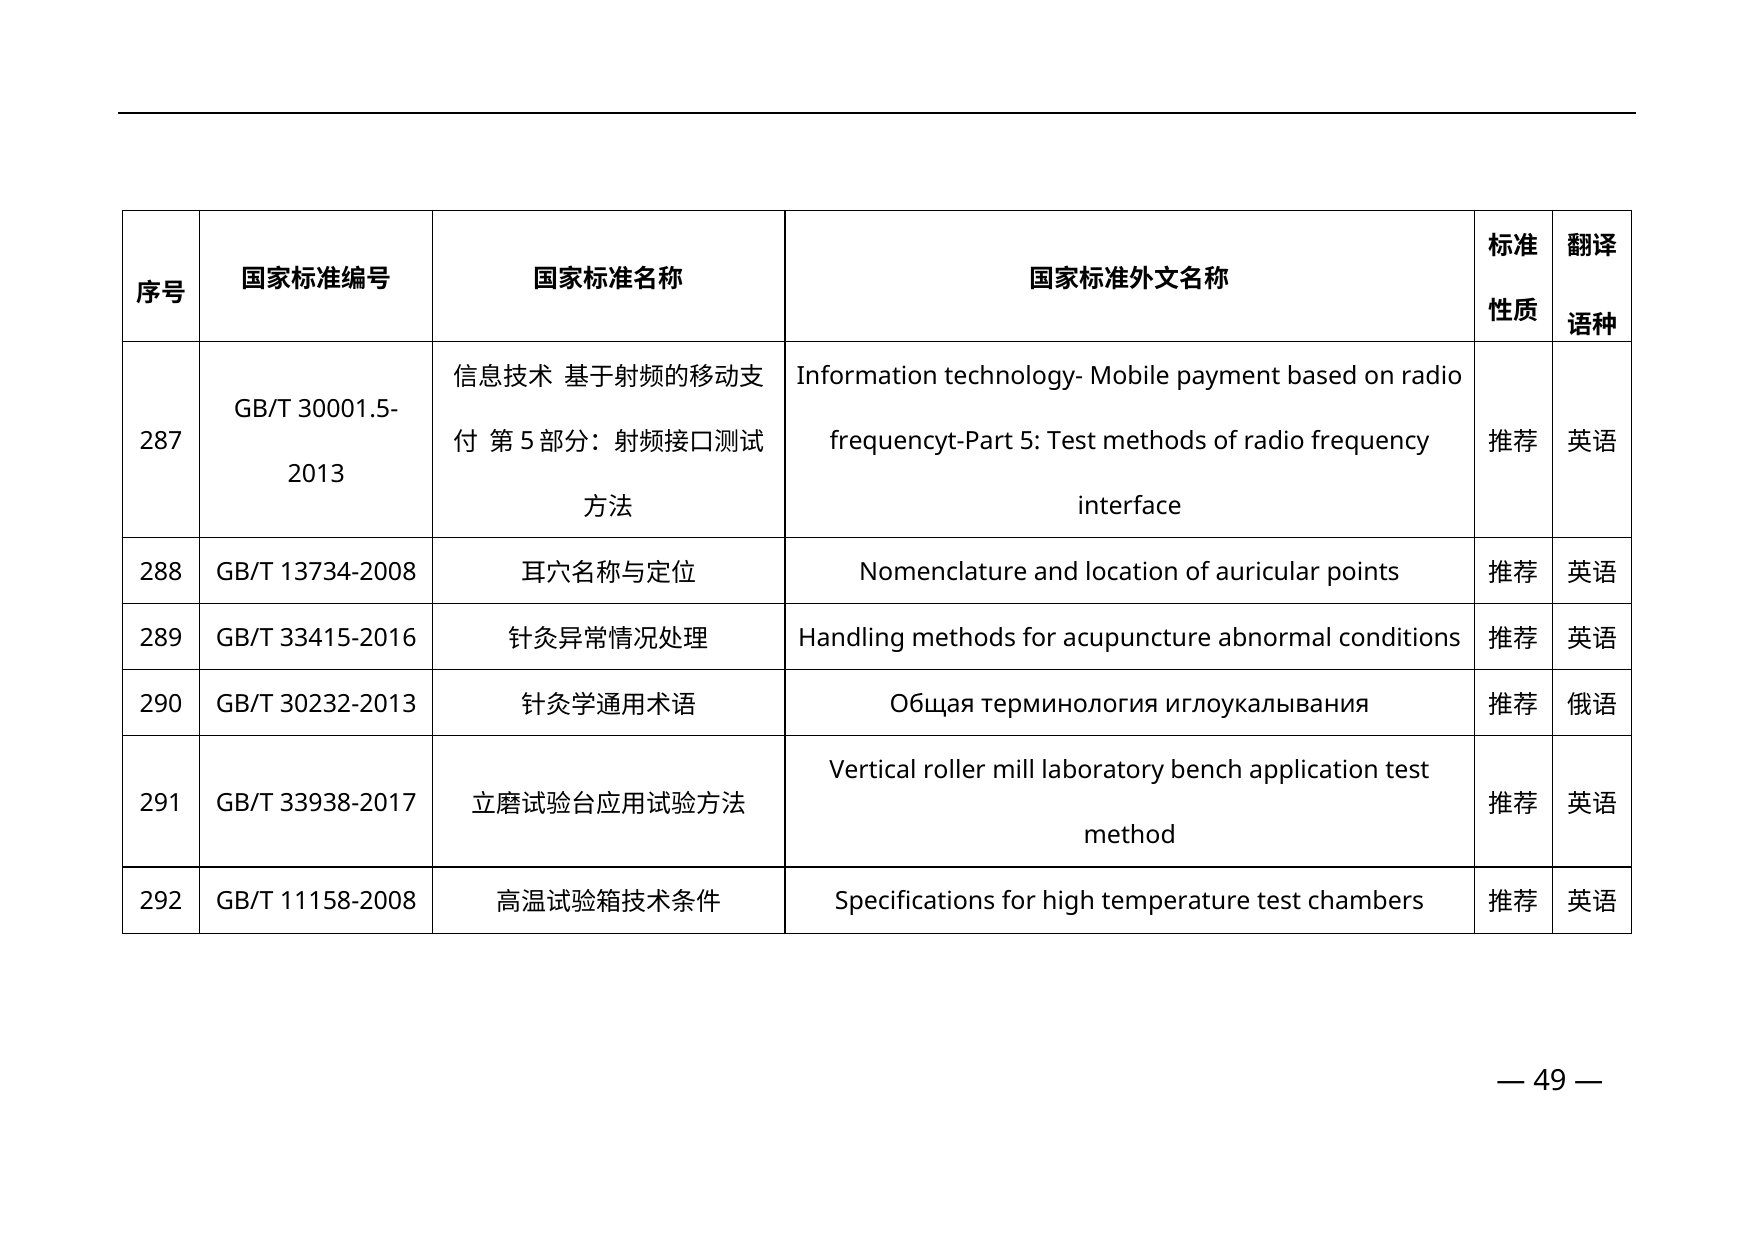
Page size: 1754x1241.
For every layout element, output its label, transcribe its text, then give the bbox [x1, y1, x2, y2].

table_cell 推荐 [1475, 736, 1552, 866]
table_header 标准 性质 [1475, 211, 1552, 341]
table_cell Nomenclature and location of auricular points [786, 538, 1474, 603]
table_cell 高温试验箱技术条件 [433, 868, 784, 932]
table_cell GB/T 11158-2008 [200, 868, 432, 932]
table_header 国家标准外文名称 [786, 211, 1474, 341]
table_cell 耳穴名称与定位 [433, 538, 784, 603]
table_cell Handling methods for acupuncture abnormal conditions [786, 604, 1474, 669]
table_cell 292 [123, 868, 199, 932]
table_cell 289 [123, 604, 199, 669]
table_cell 英语 [1553, 538, 1631, 603]
table_cell 推荐 [1475, 342, 1552, 537]
table_cell 推荐 [1475, 670, 1552, 735]
table_cell Specifications for high temperature test chambers [786, 868, 1474, 932]
table_cell GB/T 30001.5-2013 [200, 342, 432, 537]
table_cell 针灸学通用术语 [433, 670, 784, 735]
table_header 序号 [123, 211, 199, 341]
table_cell 英语 [1553, 604, 1631, 669]
table_cell 推荐 [1475, 604, 1552, 669]
table_cell Vertical roller mill laboratory bench application test method [786, 736, 1474, 866]
table_cell Information technology- Mobile payment based on radio frequencyt-Part 5: Test methods of radio frequency interface [786, 342, 1474, 537]
table_cell 290 [123, 670, 199, 735]
table_cell GB/T 33938-2017 [200, 736, 432, 866]
table_cell 推荐 [1475, 868, 1552, 932]
table_cell GB/T 13734-2008 [200, 538, 432, 603]
table_header 国家标准编号 [200, 211, 432, 341]
table_cell 立磨试验台应用试验方法 [433, 736, 784, 866]
table_cell 英语 [1553, 342, 1631, 537]
table_header 翻译 语种 [1553, 211, 1631, 341]
table_cell GB/T 33415-2016 [200, 604, 432, 669]
table_cell 288 [123, 538, 199, 603]
table_cell 291 [123, 736, 199, 866]
table_cell GB/T 30232-2013 [200, 670, 432, 735]
table_cell 信息技术 基于射频的移动支付 第5部分：射频接口测试方法 [433, 342, 784, 537]
table_cell 针灸异常情况处理 [433, 604, 784, 669]
table_cell 俄语 [1553, 670, 1631, 735]
table_cell 英语 [1553, 868, 1631, 932]
table_cell 英语 [1553, 736, 1631, 866]
table_cell 推荐 [1475, 538, 1552, 603]
table_header 国家标准名称 [433, 211, 784, 341]
table_cell 287 [123, 342, 199, 537]
table_cell Общая терминология иглоукалывания [786, 670, 1474, 735]
